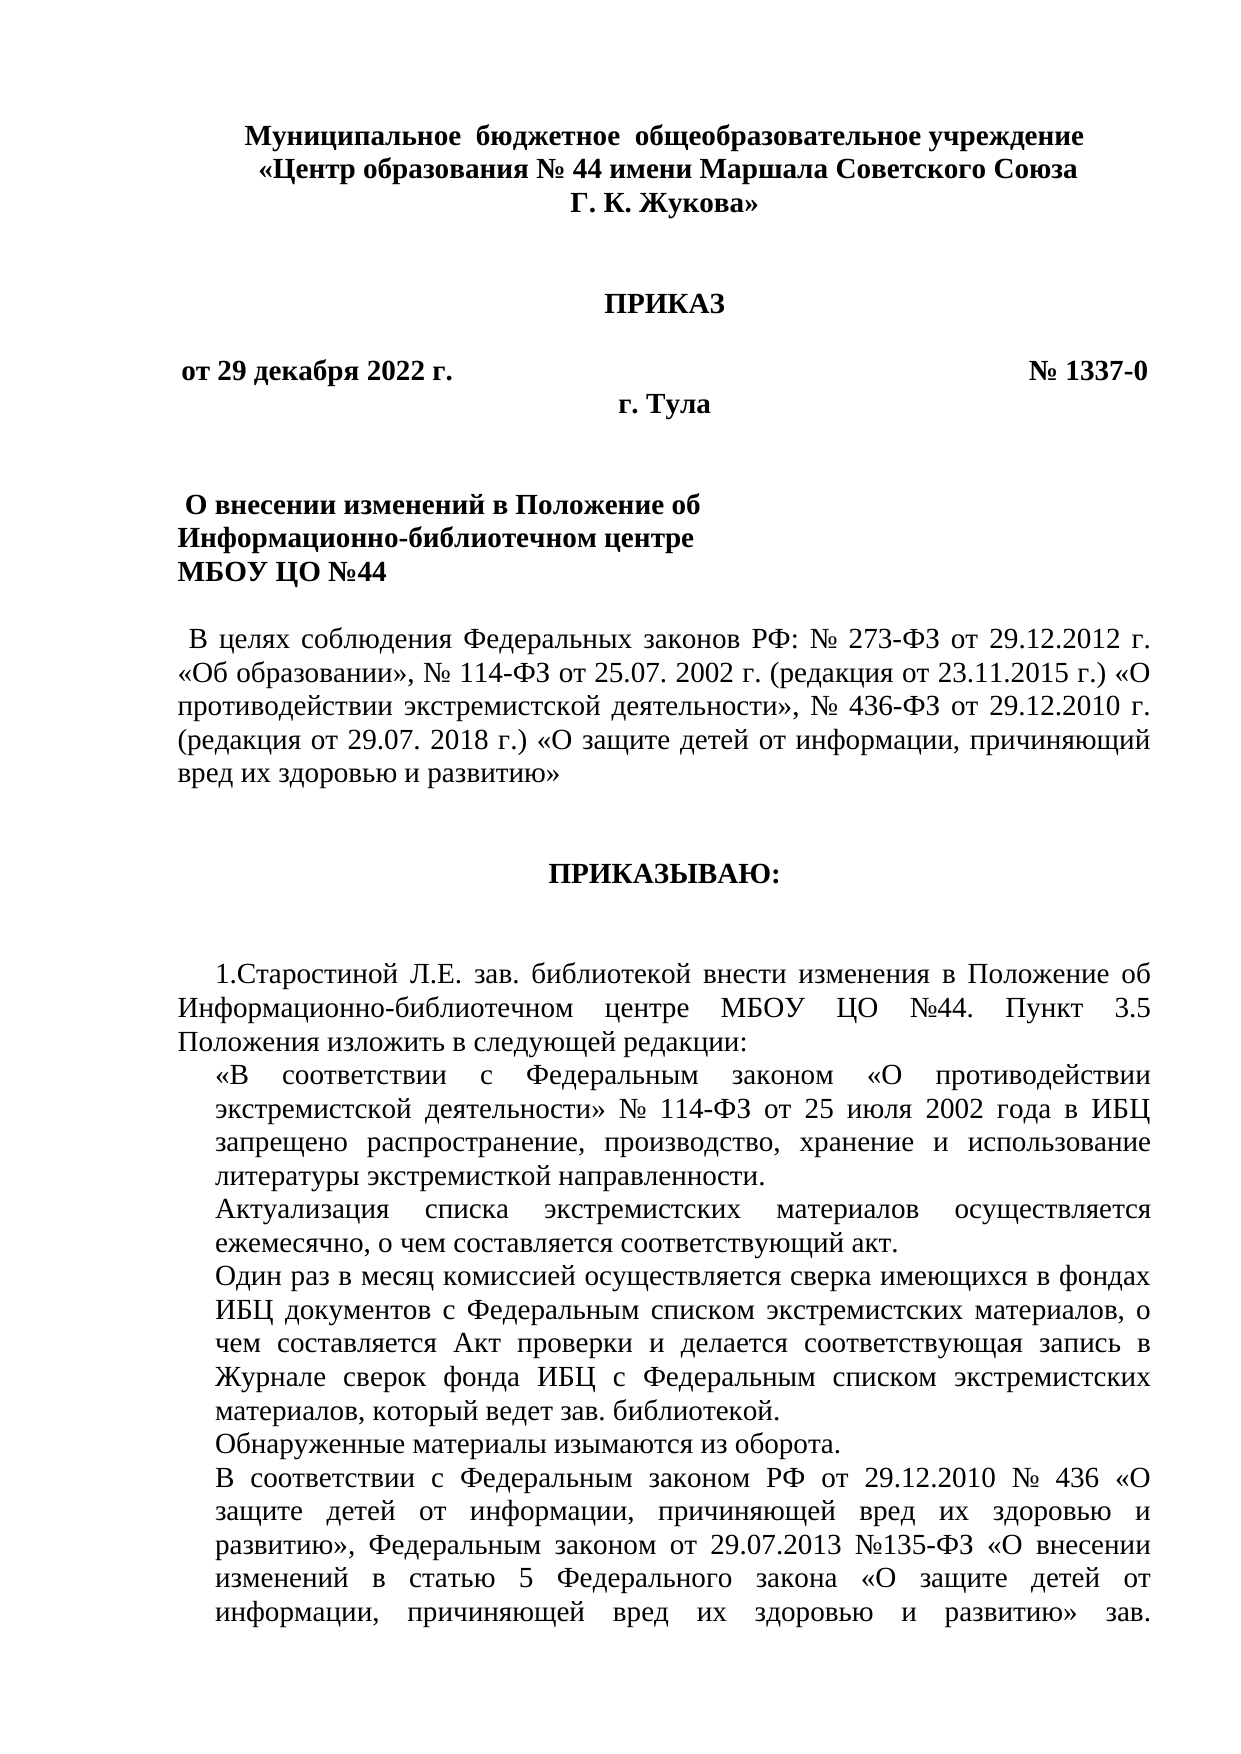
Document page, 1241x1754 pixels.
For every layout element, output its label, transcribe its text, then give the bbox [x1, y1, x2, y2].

text В целях соблюдения Федеральных законов РФ: № 273-ФЗ от 29.12.2012 г. «Об образовании», № 114-ФЗ от 25.07. 2002 г. (редакция от 23.11.2015 г.) «О противодействии экстремистской деятельности», № 436-ФЗ от 29.12.2010 г. (редакция от 29.07. 2018 г.) «О защите детей от информации, причиняющий вред их здоровью и развитию» [177, 621, 1152, 789]
text О внесении изменений в Положение об Информационно-библиотечном центре МБОУ ЦО №44 [177, 487, 753, 588]
text Г. К. Жукова» [177, 185, 1152, 219]
text ПРИКАЗЫВАЮ: [177, 856, 1152, 889]
text 1.Старостиной Л.Е. зав. библиотекой внести изменения в Положение об Информационно-библиотечном центре МБОУ ЦО №44. Пункт 3.5 Положения изложить в следующей редакции: [177, 957, 1152, 1057]
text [215, 1460, 1152, 1627]
text г. Тула [177, 386, 1152, 420]
text Актуализация списка экстремистских материалов осуществляется ежемесячно, о чем составляется соответствующий акт. [215, 1191, 1152, 1258]
text от 29 декабря 2022 г. № 1337-0 [177, 353, 1152, 386]
text Муниципальное бюджетное общеобразовательное учреждение [177, 118, 1152, 152]
text «В соответствии с Федеральным законом «О противодействии экстремистской деятельности» № 114-ФЗ от 25 июля 2002 года в ИБЦ запрещено распространение, производство, хранение и использование литературы экстремисткой направленности. [215, 1057, 1152, 1191]
text «Центр образования № 44 имени Маршала Советского Союза [177, 152, 1152, 185]
text Один раз в месяц комиссией осуществляется сверка имеющихся в фондах ИБЦ документов с Федеральным списком экстремистских материалов, о чем составляется Акт проверки и делается соответствующая запись в Журнале сверок фонда ИБЦ с Федеральным списком экстремистских материалов, который ведет зав. библиотекой. [215, 1258, 1152, 1426]
text ПРИКАЗ [177, 286, 1152, 319]
text Обнаруженные материалы изымаются из оборота. [215, 1426, 1152, 1460]
